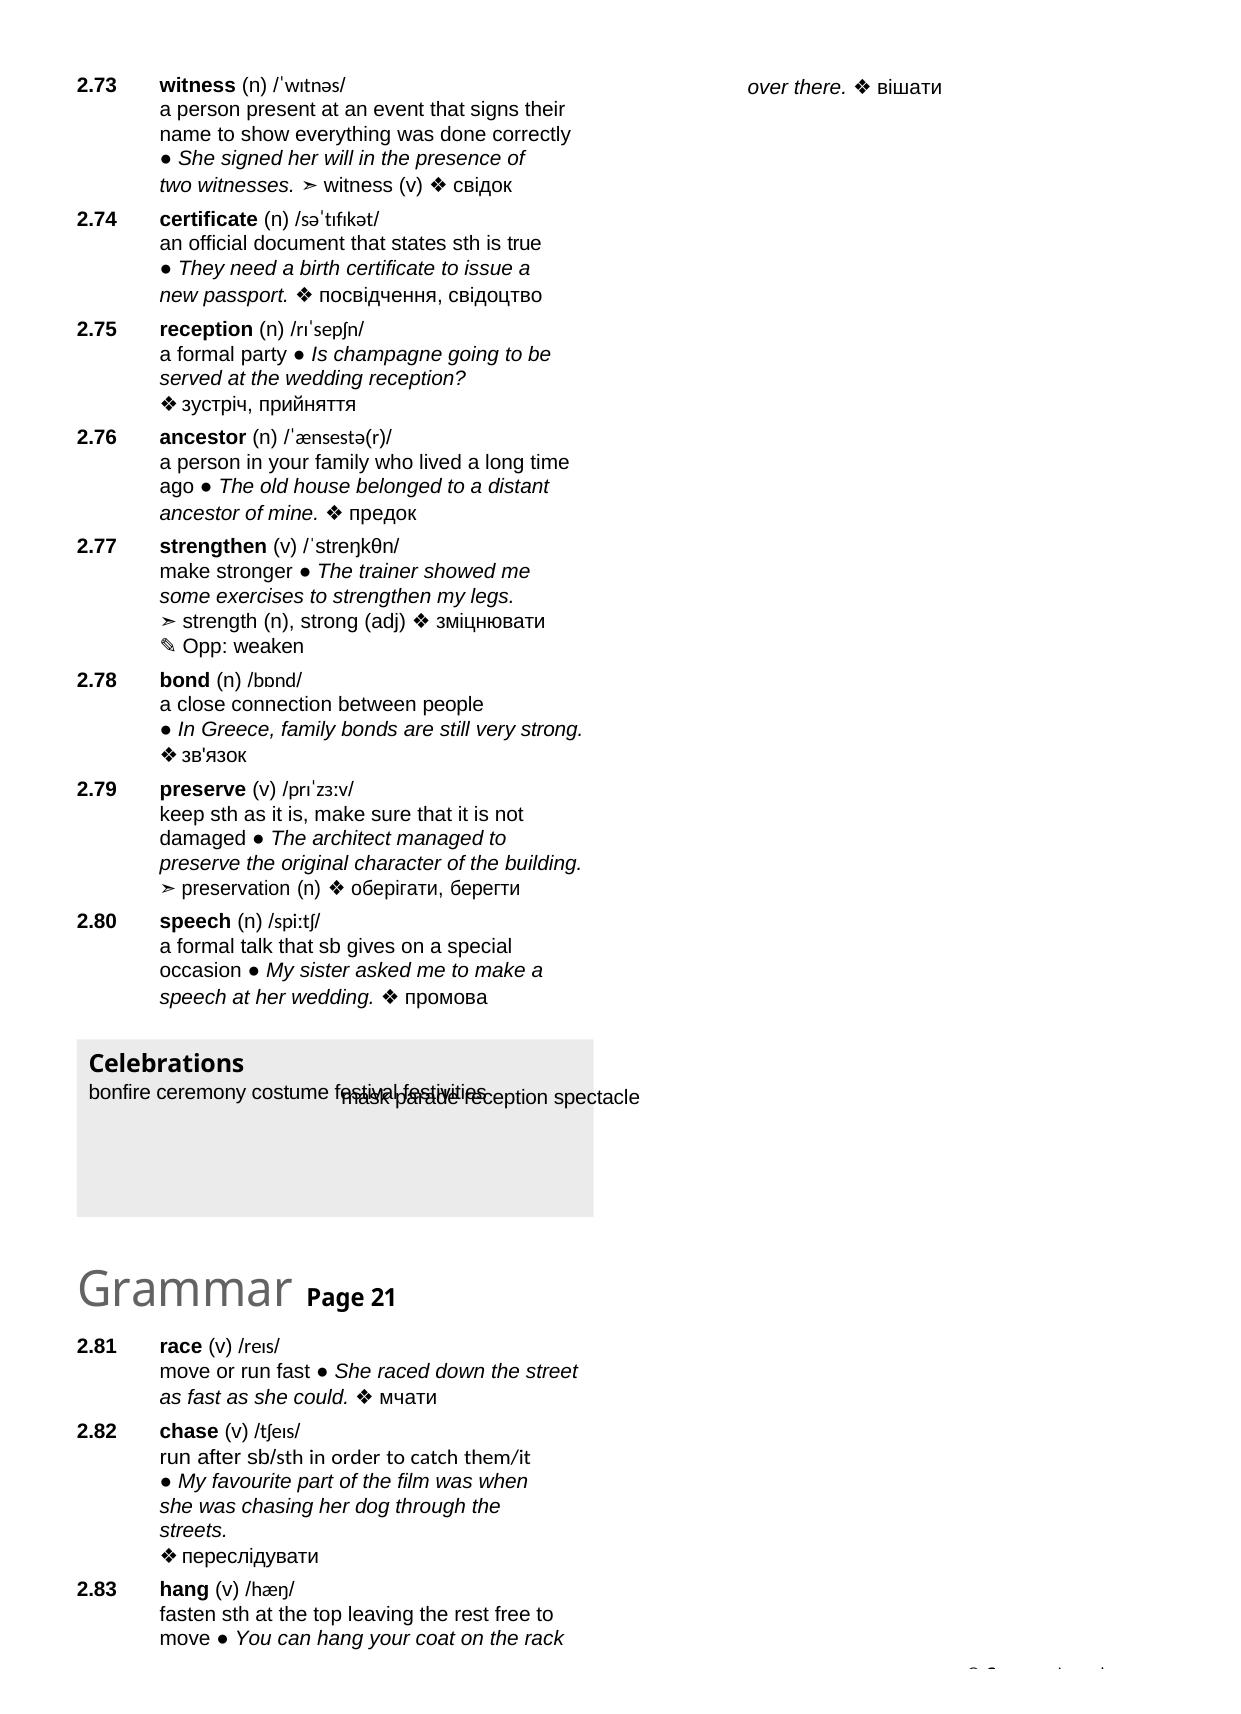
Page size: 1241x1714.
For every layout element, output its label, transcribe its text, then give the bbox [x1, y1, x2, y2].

list hang (v) /hæŋ/ [77, 1576, 584, 1602]
list ancestor (n) /ˈænsestə(r)/ [77, 424, 584, 450]
list She signed her will in the presence of two witnesses. ➣ witness (v) ❖ свідок [159, 147, 562, 198]
text a person in your family who lived a long time ago ● The old house belonged to a distant ancestor of mine. ❖ предок [159, 450, 584, 526]
list speech (n) /spiːtʃ/ [77, 909, 584, 934]
text a formal party ● Is champagne going to be served at the wedding reception? [159, 342, 584, 390]
list witness (n) /ˈwɪtnəs/ [77, 72, 584, 97]
list They need a birth certificate to issue a new passport. ❖ посвідчення, свідоцтво [159, 257, 574, 308]
text an official document that states sth is true [159, 232, 584, 256]
list chase (v) /tʃeɪs/ [77, 1419, 584, 1444]
list зв'язок [159, 741, 584, 768]
list strengthen (v) /ˈstreŋkθn/ [77, 534, 584, 558]
list переслідувати [159, 1543, 584, 1568]
text move or run fast ● She raced down the street as fast as she could. ❖ мчати [159, 1359, 584, 1411]
text a close connection between people [159, 692, 584, 716]
text a person present at an event that signs their name to show everything was done correctly [159, 97, 584, 146]
list preserve (v) /prɪˈzɜːv/ [77, 776, 584, 801]
text a formal talk that sb gives on a special occasion ● My sister asked me to make a speech at her wedding. ❖ промова [159, 934, 584, 1011]
text ➣ strength (n), strong (adj) ❖ зміцнювати [159, 608, 584, 633]
list My favourite part of the film was when she was chasing her dog through the streets. [159, 1469, 567, 1542]
list race (v) /reɪs/ [77, 1334, 584, 1359]
text Grammar Page 21 [77, 1253, 584, 1321]
list bond (n) /bɒnd/ [77, 667, 584, 692]
list certificate (n) /səˈtɪfɪkət/ [77, 206, 584, 232]
list зустріч, прийняття [159, 391, 584, 416]
text fasten sth at the top leaving the rest free to move ● You can hang your coat on the rack over there. ❖ вішати [159, 1602, 584, 1650]
text run after sb/sth in order to catch them/it [159, 1444, 584, 1469]
list In Greece, family bonds are still very strong. [159, 717, 584, 741]
list reception (n) /rɪˈsepʃn/ [77, 316, 584, 342]
text ➣ preservation (n) ❖ оберігати, берегти [159, 875, 584, 901]
text fasten sth at the top leaving the rest free to move ● You can hang your coat on the rack over there. ❖ вішати [747, 72, 1240, 100]
text ✎ Opp: weaken [159, 633, 584, 659]
text make stronger ● The trainer showed me some exercises to strengthen my legs. [159, 559, 574, 608]
text keep sth as it is, make sure that it is not damaged ● The architect managed to preserve the original character of the building. [159, 801, 584, 874]
